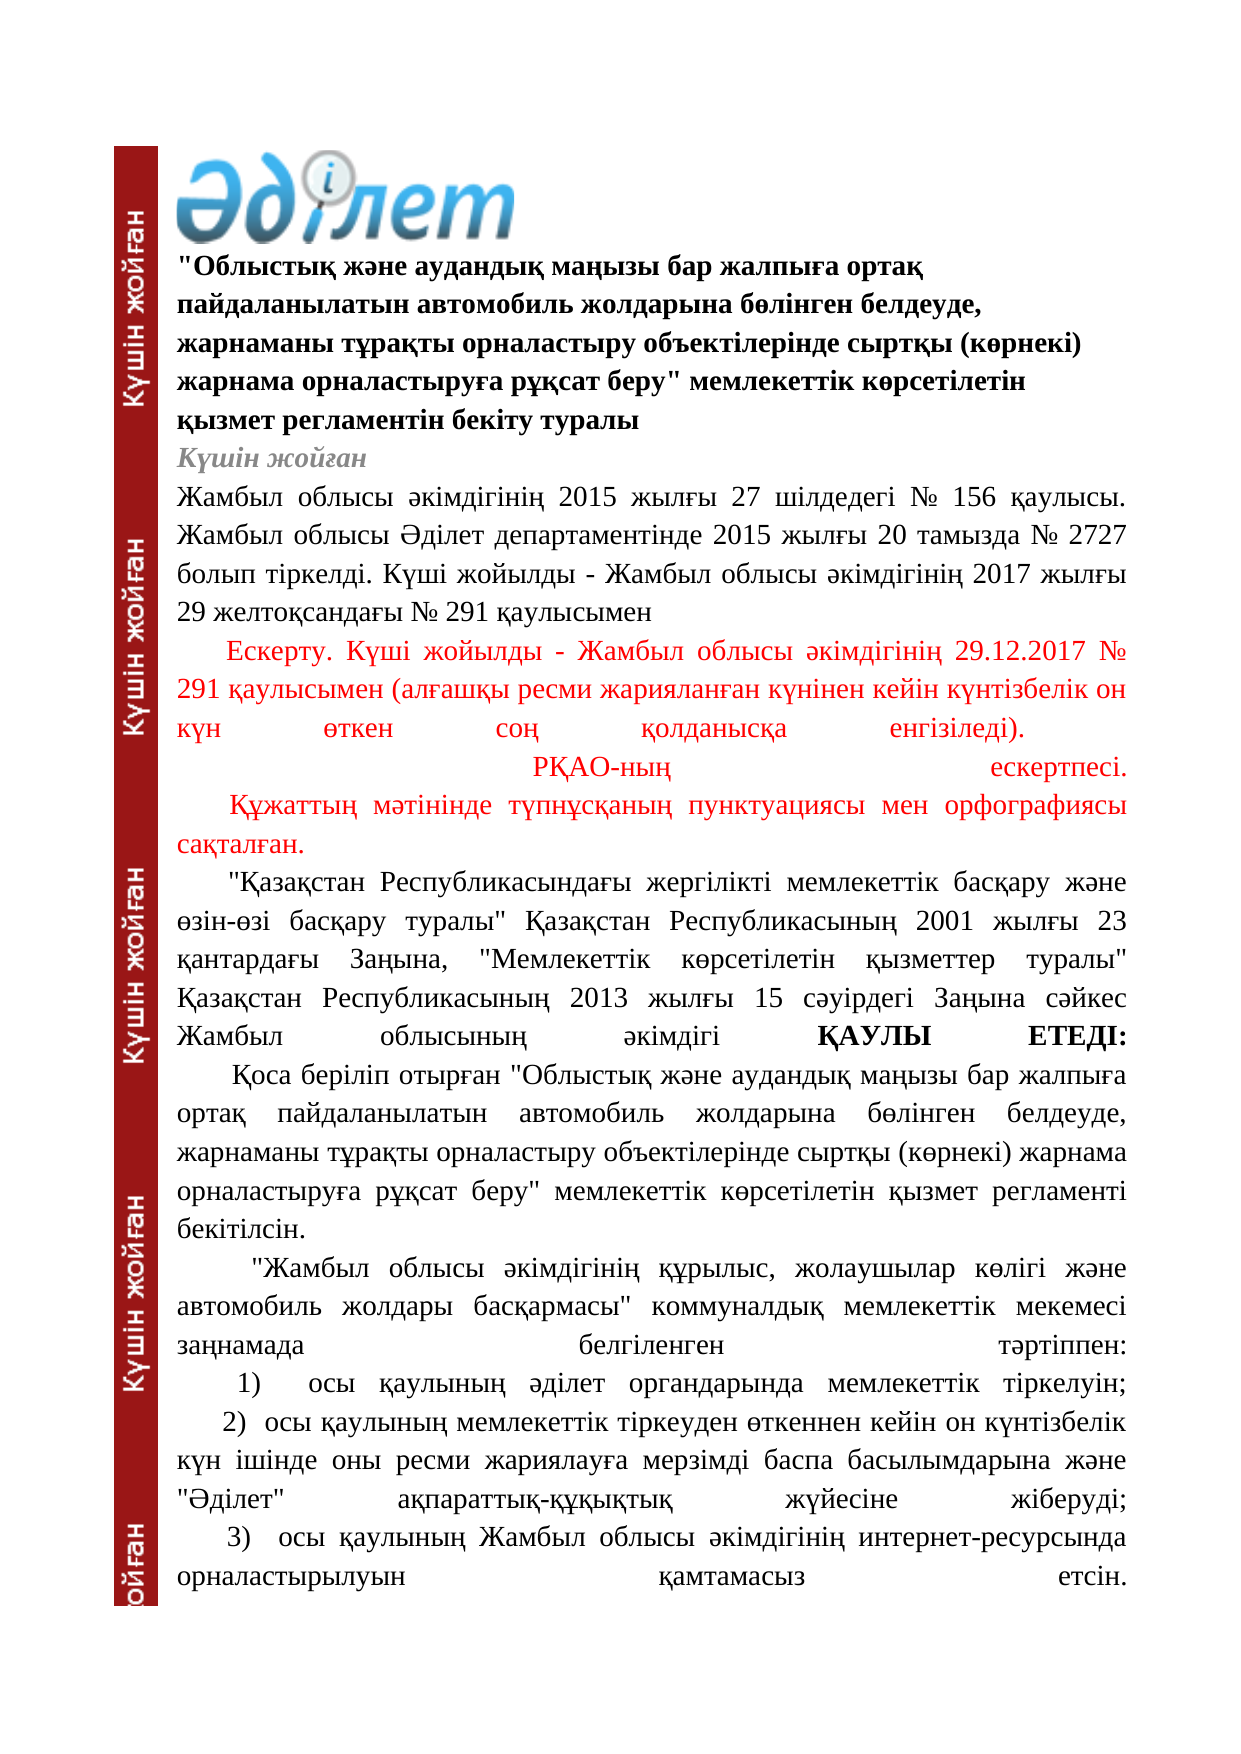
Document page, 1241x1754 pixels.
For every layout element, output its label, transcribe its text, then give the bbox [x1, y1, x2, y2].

text Күшін жойған [112, 440, 1128, 474]
picture [114, 1592, 158, 1606]
picture [114, 474, 158, 479]
picture [114, 435, 158, 440]
picture [114, 628, 158, 633]
text "Облыстық және аудандық маңызы бар жалпыға ортақ пайдаланылатын автомобиль жолдарына бөлінген белдеуде, жарнаманы тұрақты орналастыру объектілерінде сыртқы (көрнекі) жарнама орналастыруға рұқсат беру" мемлекеттік көрсетілетін қызмет регламентін бекіту туралы [112, 248, 1128, 435]
picture [114, 146, 158, 248]
text Жамбыл облысы әкімдігінің 2015 жылғы 27 шілдедегі № 156 қаулысы. Жамбыл облысы Әділет департаментінде 2015 жылғы 20 тамызда № 2727 болып тіркелді. Күші жойылды - Жамбыл облысы әкімдігінің 2017 жылғы 29 желтоқсандағы № 291 қаулысымен [112, 479, 1128, 628]
picture [176, 150, 515, 244]
